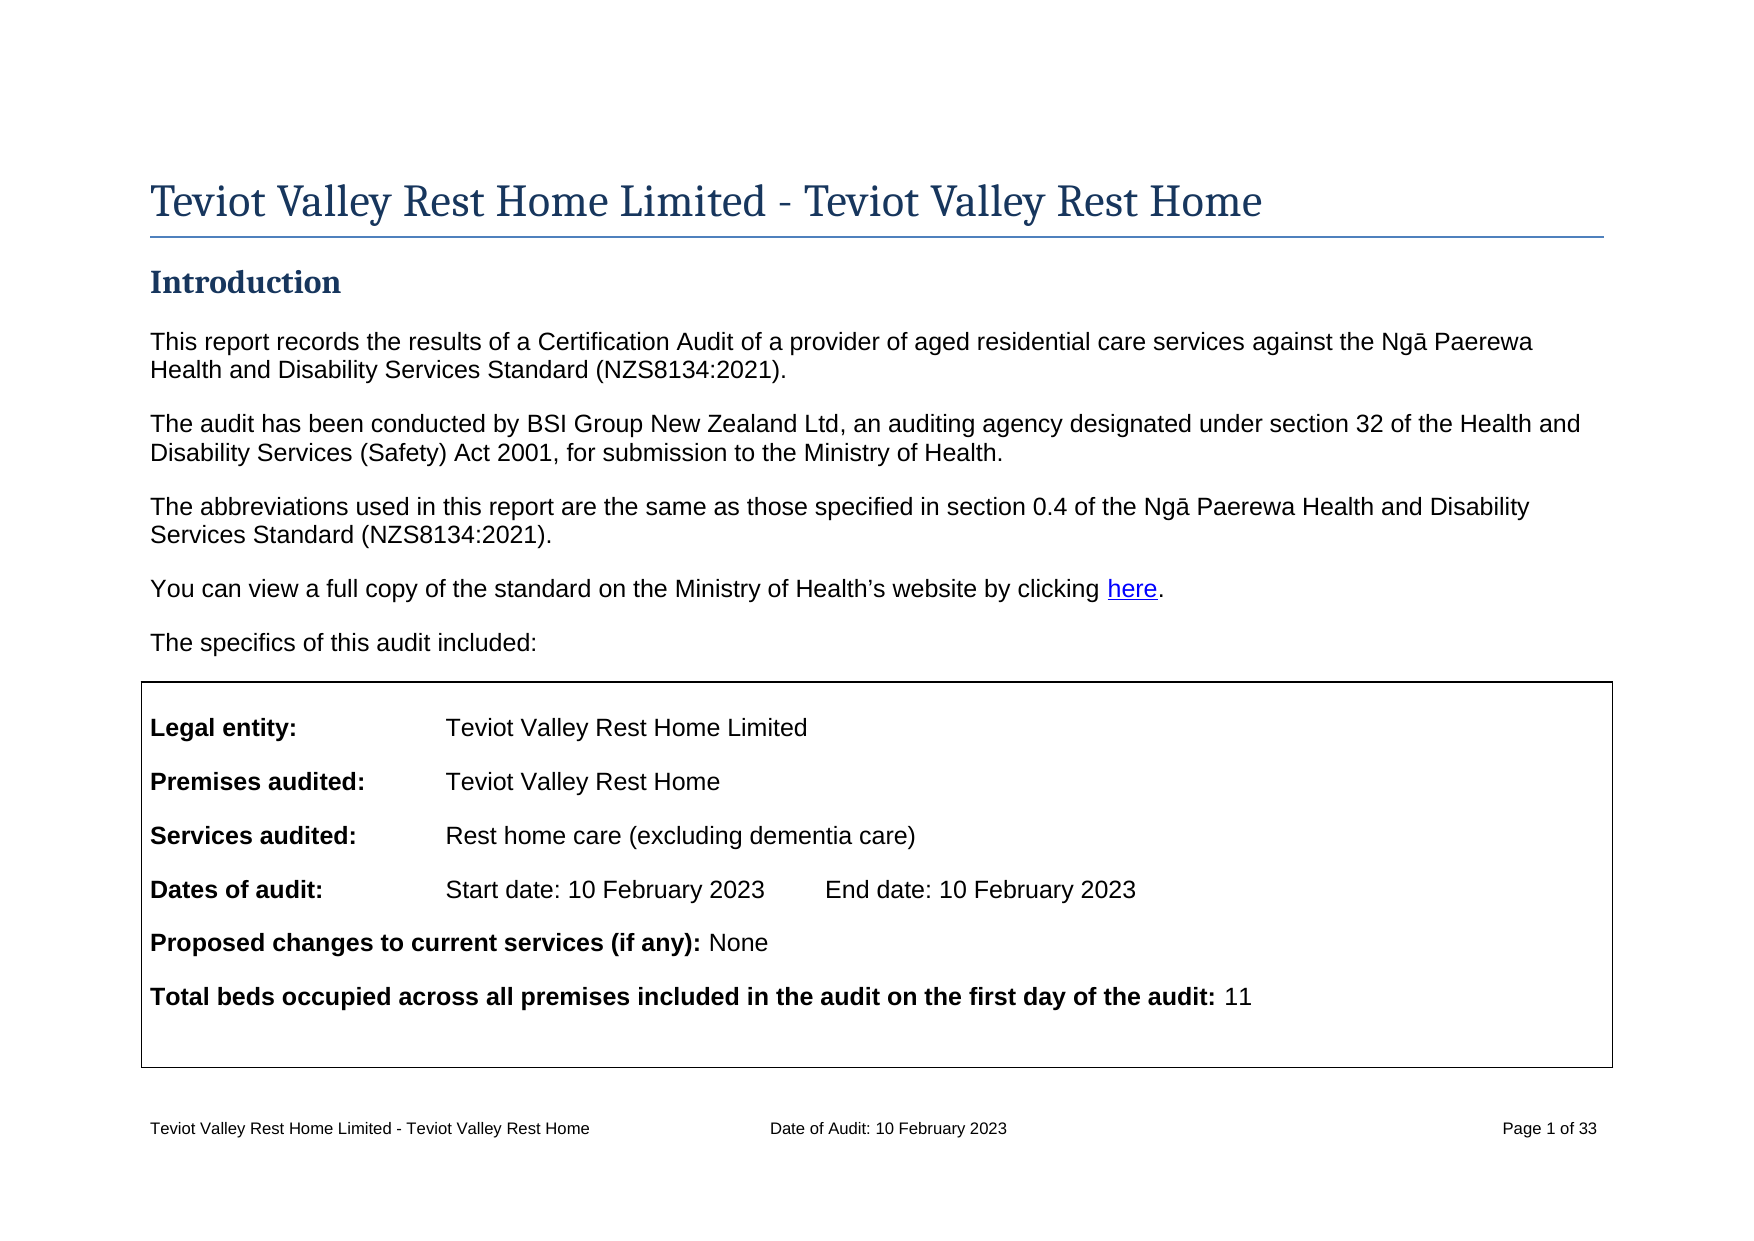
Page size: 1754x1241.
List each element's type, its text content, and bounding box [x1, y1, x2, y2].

text The abbreviations used in this report are the same as those specified in section 0.4 of the Ngā Paerewa Health and Disability Services Standard (NZS8134:2021). [150, 491, 1604, 549]
text Premises audited: Teviot Valley Rest Home [142, 764, 1612, 796]
text Legal entity: Teviot Valley Rest Home Limited [150, 713, 1604, 742]
subtitle Teviot Valley Rest Home Limited - Teviot Valley Rest Home [150, 175, 1604, 236]
text Proposed changes to current services (if any): None [142, 925, 1612, 957]
text Dates of audit: Start date: 10 February 2023 End date: 10 February 2023 [142, 871, 1612, 903]
text This report records the results of a Certification Audit of a provider of aged residential care services against the Ngā Paerewa Health and Disability Services Standard (NZS8134:2021). [150, 326, 1604, 384]
text Services audited: Rest home care (excluding dementia care) [142, 818, 1612, 849]
text You can view a full copy of the standard on the Ministry of Health’s website by clicking here. [150, 574, 1604, 603]
subtitle Introduction [150, 263, 1604, 301]
text The specifics of this audit included: [150, 628, 1604, 656]
text The audit has been conducted by BSI Group New Zealand Ltd, an auditing agency designated under section 32 of the Health and Disability Services (Safety) Act 2001, for submission to the Ministry of Health. [150, 409, 1604, 466]
text Total beds occupied across all premises included in the audit on the first day of the audit: 11 [142, 979, 1612, 1011]
